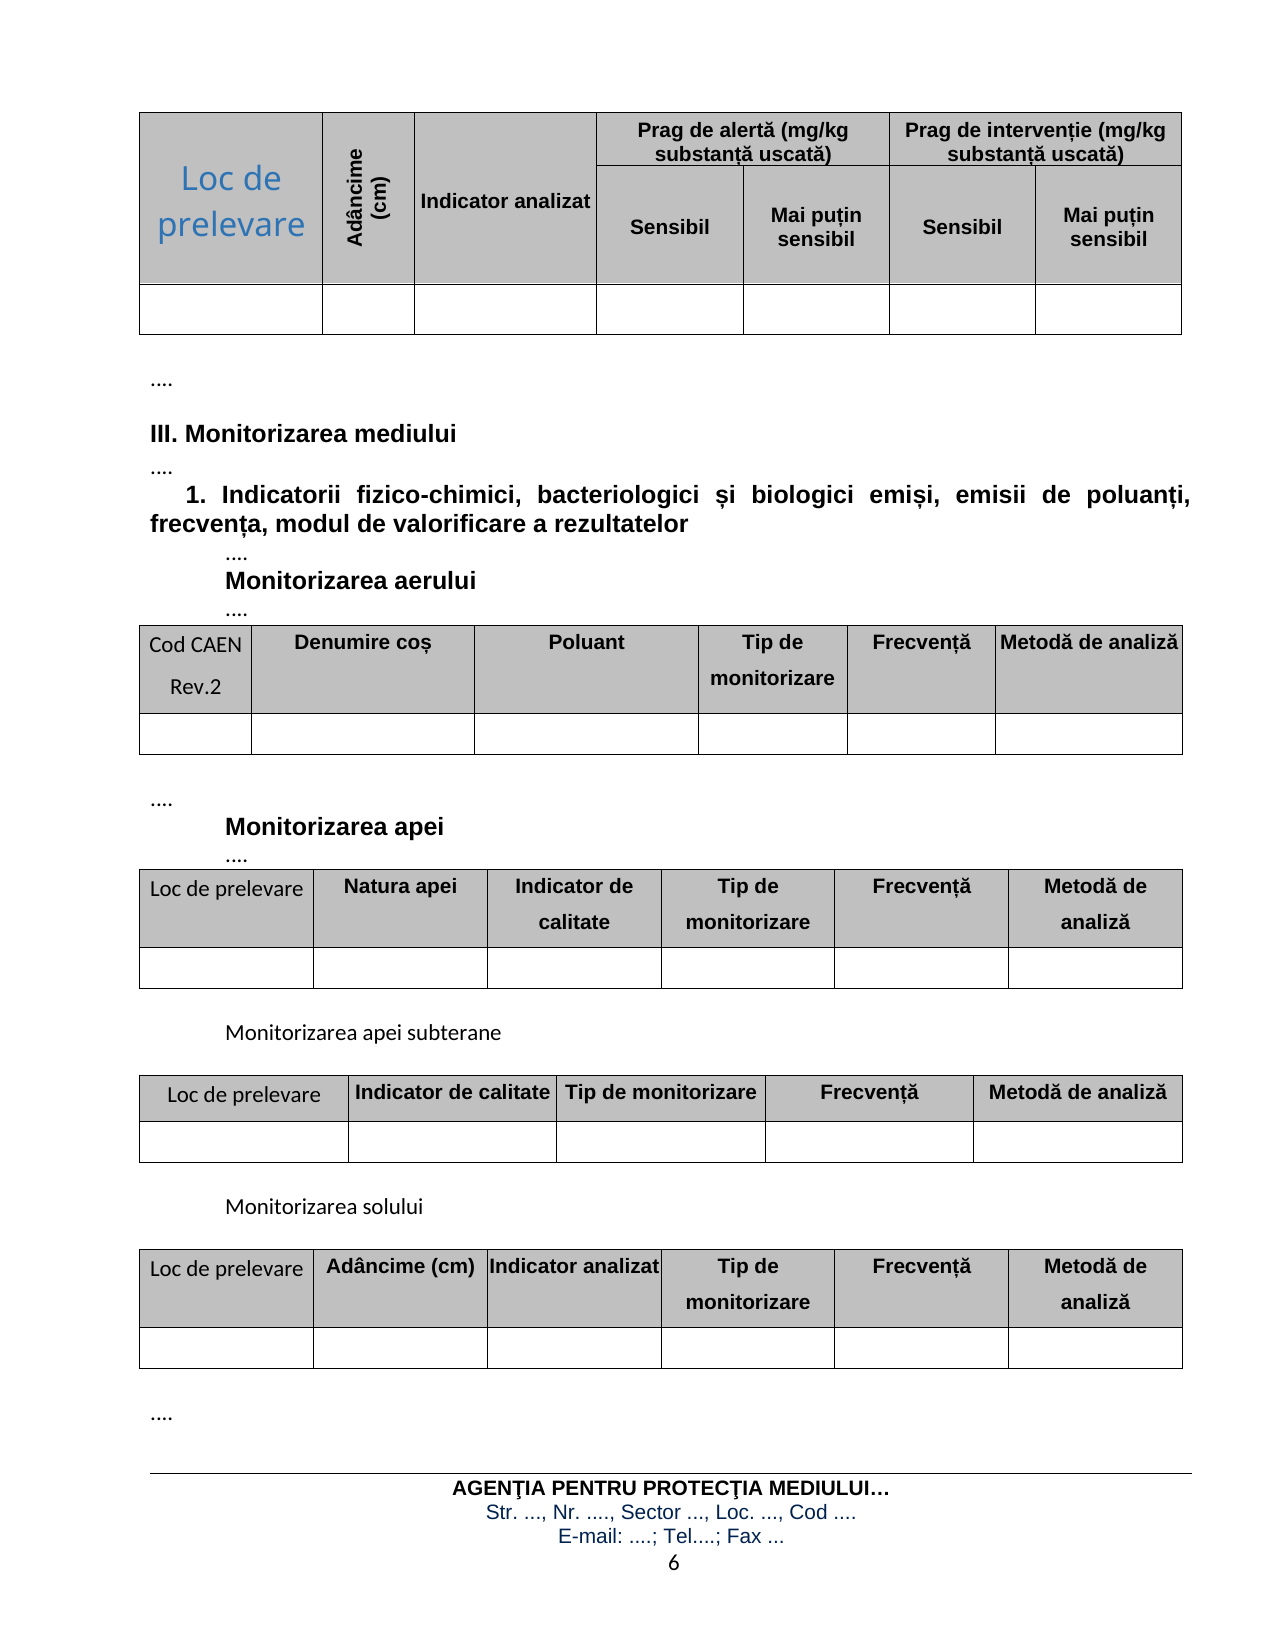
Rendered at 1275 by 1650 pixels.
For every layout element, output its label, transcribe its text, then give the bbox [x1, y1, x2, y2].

text Monitorizarea apei [225, 812, 1192, 841]
subtitle III. Monitorizarea mediului [150, 419, 1192, 448]
text Monitorizarea aerului [194, 566, 1192, 594]
subtitle 1. Indicatorii fizico-chimici, bacteriologici și biologici emiși, emisii de poluanți, frecvența, modul de valorificare a rezultatelor [150, 480, 1192, 538]
